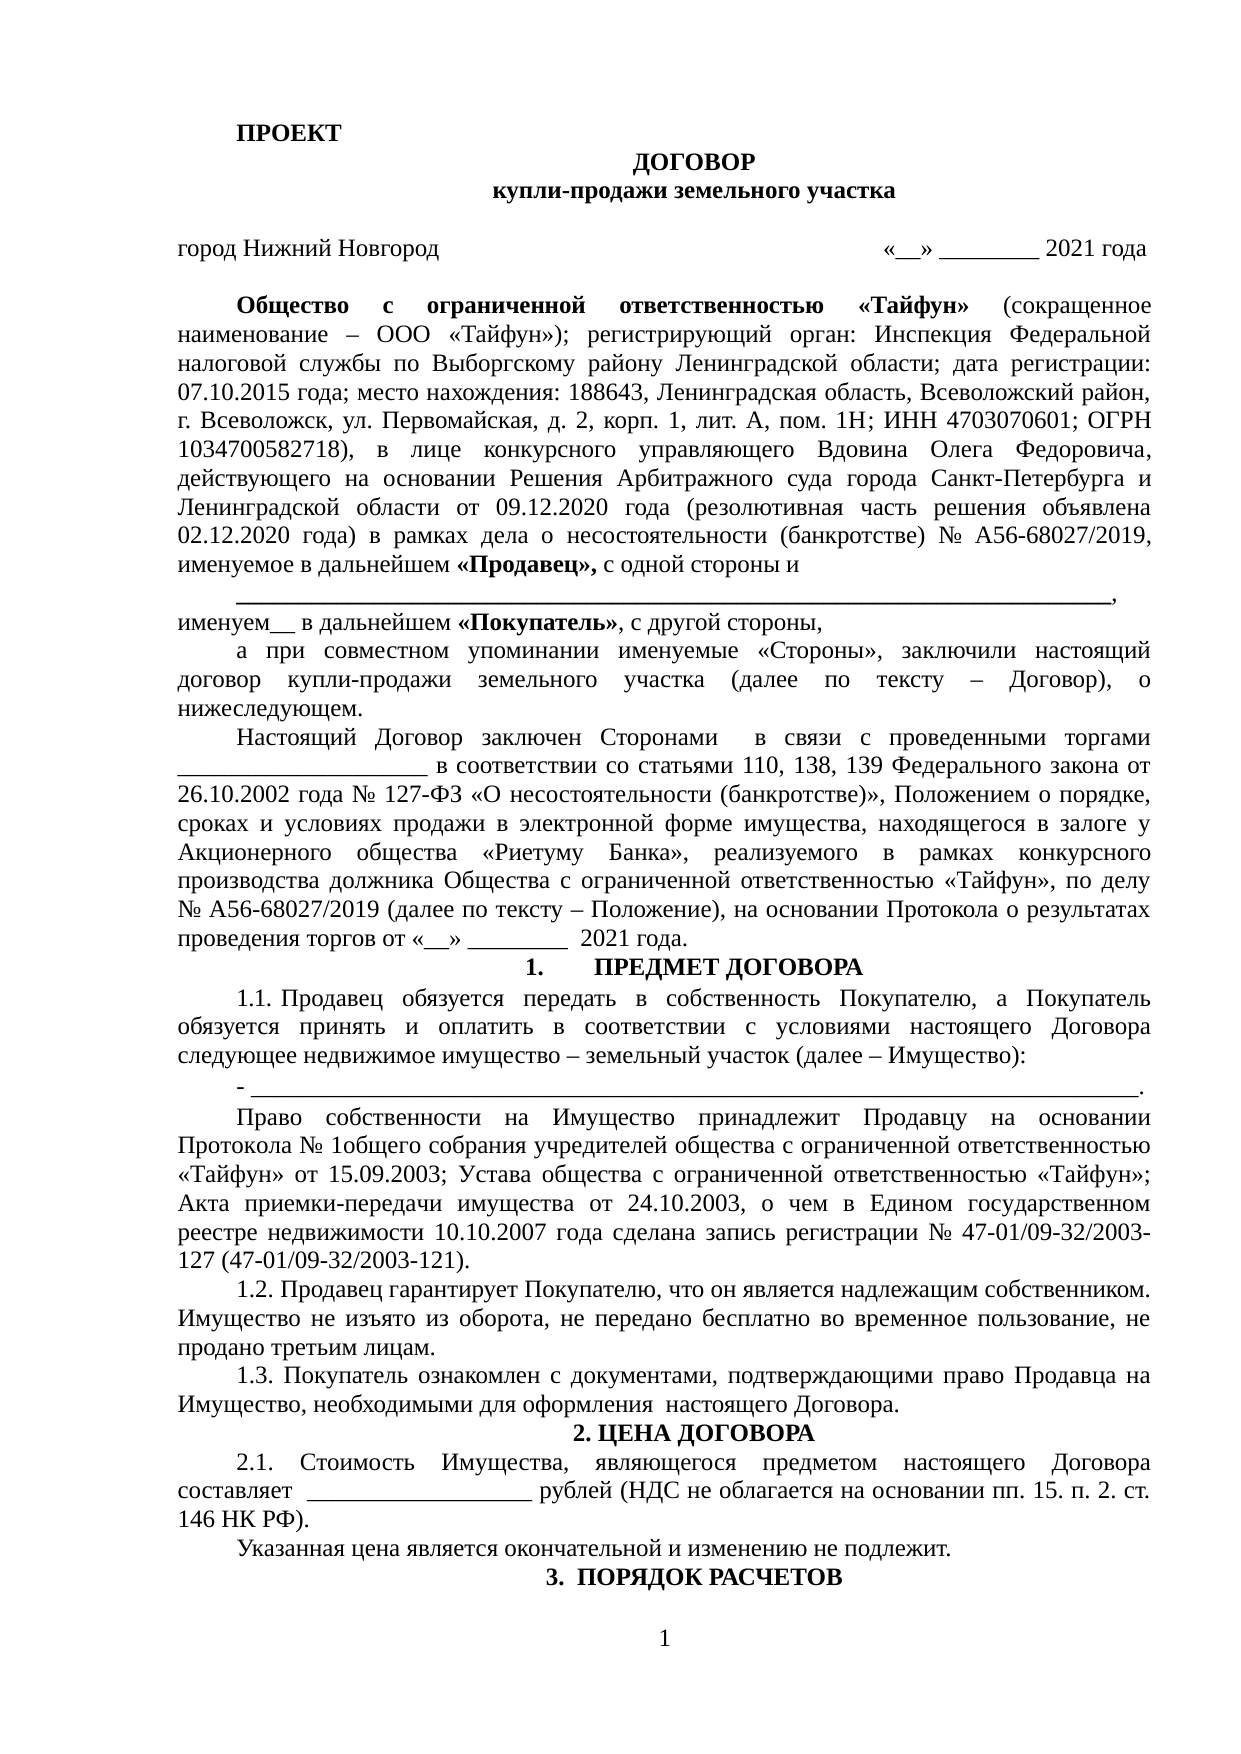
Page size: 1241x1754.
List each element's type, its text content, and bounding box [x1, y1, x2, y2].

text купли-продажи земельного участка [177, 176, 1152, 204]
text Указанная цена является окончательной и изменению не подлежит. [177, 1533, 1152, 1562]
text ______________________________________________________________________, именуем__ в дальнейшем «Покупатель», с другой стороны, [177, 578, 1152, 636]
text город Нижний Новгород «__» ________ 2021 года [177, 233, 1152, 262]
text Настоящий Договор заключен Сторонами в связи с проведенными торгами ____________________ в соответствии со статьями 110, 138, 139 Федерального закона от 26.10.2002 года № 127-ФЗ «О несостоятельности (банкротстве)», Положением о порядке, сроках и условиях продажи в электронной форме имущества, находящегося в залоге у Акционерного общества «Риетуму Банка», реализуемого в рамках конкурсного производства должника Общества с ограниченной ответственностью «Тайфун», по делу № А56-68027/2019 (далее по тексту – Положение), на основании Протокола о результатах проведения торгов от «__» ________ 2021 года. [177, 722, 1152, 952]
text 1.3. Покупатель ознакомлен с документами, подтверждающими право Продавца на Имущество, необходимыми для оформления настоящего Договора. [177, 1361, 1152, 1418]
text Общество с ограниченной ответственностью «Тайфун» (сокращенное наименование – ООО «Тайфун»); регистрирующий орган: Инспекция Федеральной налоговой службы по Выборгскому району Ленинградской области; дата регистрации: 07.10.2015 года; место нахождения: 188643, Ленинградская область, Всеволожский район, г. Всеволожск, ул. Первомайская, д. 2, корп. 1, лит. А, пом. 1Н; ИНН 4703070601; ОГРН 1034700582718), в лице конкурсного управляющего Вдовина Олега Федоровича, действующего на основании Решения Арбитражного суда города Санкт-Петербурга и Ленинградской области от 09.12.2020 года (резолютивная часть решения объявлена 02.12.2020 года) в рамках дела о несостоятельности (банкротстве) № А56-68027/2019, именуемое в дальнейшем «Продавец», с одной стороны и [177, 291, 1152, 492]
text а при совместном упоминании именуемые «Стороны», заключили настоящий договор купли-продажи земельного участка (далее по тексту – Договор), о нижеследующем. [177, 636, 1152, 722]
text 2. ЦЕНА ДОГОВОРА [177, 1418, 1152, 1447]
text Общество с ограниченной ответственностью «Тайфун» (сокращенное наименование – ООО «Тайфун»); регистрирующий орган: Инспекция Федеральной налоговой службы по Выборгскому району Ленинградской области; дата регистрации: 07.10.2015 года; место нахождения: 188643, Ленинградская область, Всеволожский район, г. Всеволожск, ул. Первомайская, д. 2, корп. 1, лит. А, пом. 1Н; ИНН 4703070601; ОГРН 1034700582718), в лице конкурсного управляющего Вдовина Олега Федоровича, действующего на основании Решения Арбитражного суда города Санкт-Петербурга и Ленинградской области от 09.12.2020 года (резолютивная часть решения объявлена 02.12.2020 года) в рамках дела о несостоятельности (банкротстве) № А56-68027/2019, именуемое в дальнейшем «Продавец», с одной стороны и [177, 521, 1152, 578]
text 1.2. Продавец гарантирует Покупателю, что он является надлежащим собственником. Имущество не изъято из оборота, не передано бесплатно во временное пользование, не продано третьим лицам. [177, 1274, 1152, 1361]
list ПРЕДМЕТ ДОГОВОРА [177, 952, 1152, 981]
text ДОГОВОР [177, 147, 1152, 176]
text - _______________________________________________________________________. [177, 1071, 1152, 1100]
text ПРОЕКТ [177, 118, 1152, 147]
list Продавец обязуется передать в собственность Покупателю, а Покупатель обязуется принять и оплатить в соответствии с условиями настоящего Договора следующее недвижимое имущество – земельный участок (далее – Имущество): [177, 983, 1152, 1069]
text Право собственности на Имущество принадлежит Продавцу на основании Протокола № 1общего собрания учредителей общества с ограниченной ответственностью «Тайфун» от 15.09.2003; Устава общества с ограниченной ответственностью «Тайфун»; Акта приемки-передачи имущества от 24.10.2003, о чем в Едином государственном реестре недвижимости 10.10.2007 года сделана запись регистрации № 47-01/09-32/2003-127 (47-01/09-32/2003-121). [177, 1102, 1152, 1274]
text 2.1. Стоимость Имущества, являющегося предметом настоящего Договора составляет __________________ рублей (НДС не облагается на основании пп. 15. п. 2. ст. 146 НК РФ). [177, 1447, 1152, 1533]
text 3. ПОРЯДОК РАСЧЕТОВ [177, 1562, 1152, 1591]
